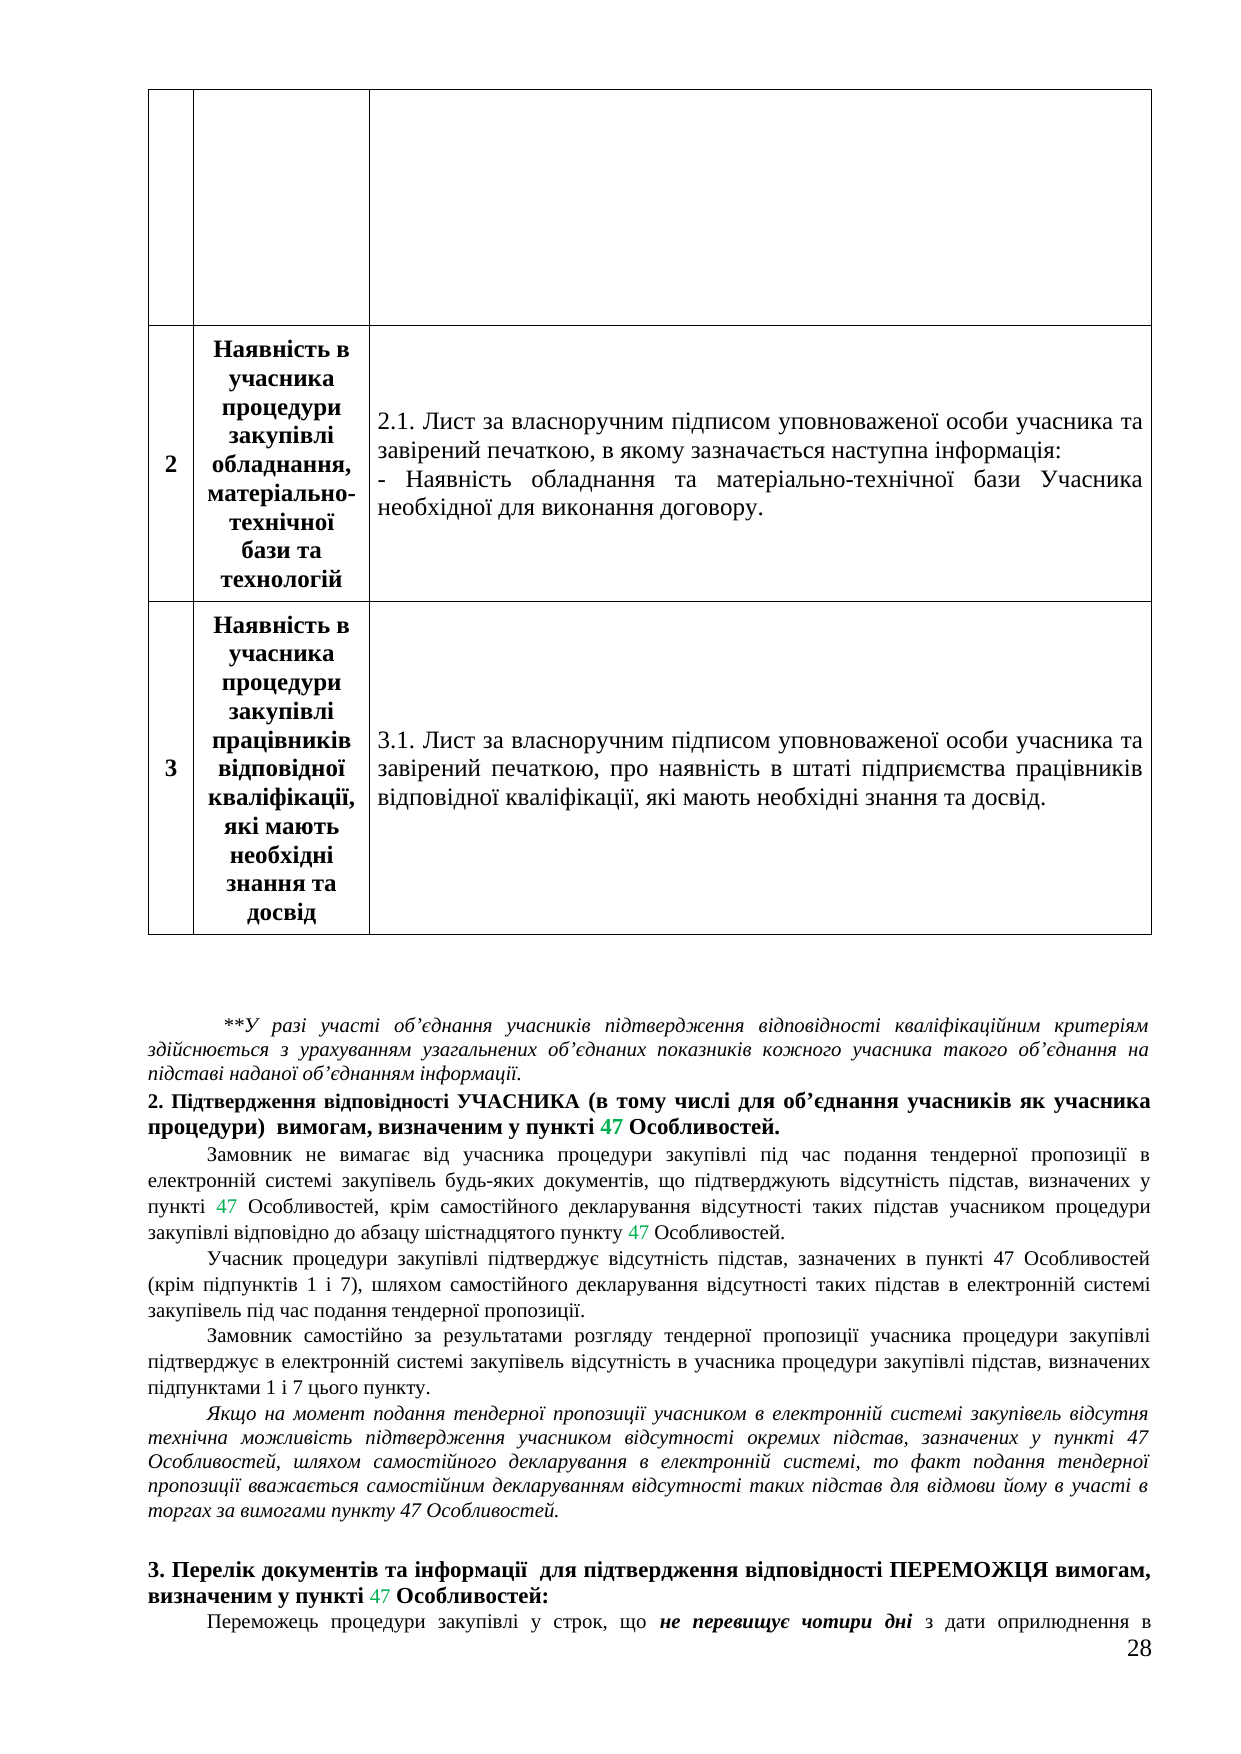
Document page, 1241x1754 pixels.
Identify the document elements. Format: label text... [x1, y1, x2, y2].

table_cell 1 [149, 90, 193, 325]
text Учасник процедури закупівлі підтверджує відсутність підстав, зазначених в пункті 47 Особливостей (крім підпунктів 1 і 7), шляхом самостійного декларування відсутності таких підстав в електронній системі закупівель під час подання тендерної пропозиції. [148, 1296, 1152, 1322]
text **У разі участі об’єднання учасників підтвердження відповідності кваліфікаційним критеріям здійснюється з урахуванням узагальнених об’єднаних показників кожного учасника такого об’єднання на підставі наданої об’єднанням інформації. [148, 1013, 1152, 1085]
text Замовник самостійно за результатами розгляду тендерної пропозиції учасника процедури закупівлі підтверджує в електронній системі закупівель відсутність в учасника процедури закупівлі підстав, визначених підпунктами 1 і 7 цього пункту. [148, 1373, 1152, 1399]
table_cell 2 [149, 326, 193, 601]
text Замовник не вимагає від учасника процедури закупівлі під час подання тендерної пропозиції в електронній системі закупівель будь-яких документів, що підтверджують відсутність підстав, визначених у пункті 47 Особливостей, крім самостійного декларування відсутності таких підстав учасником процедури закупівлі відповідно до абзацу шістнадцятого пункту 47 Особливостей. [148, 1142, 1152, 1168]
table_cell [194, 90, 369, 325]
text Замовник самостійно за результатами розгляду тендерної пропозиції учасника процедури закупівлі підтверджує в електронній системі закупівель відсутність в учасника процедури закупівлі підстав, визначених підпунктами 1 і 7 цього пункту. [148, 1323, 1152, 1349]
text Якщо на момент подання тендерної пропозиції учасником в електронній системі закупівель відсутня технічна можливість підтвердження учасником відсутності окремих підстав, зазначених у пункті 47 Особливостей, шляхом самостійного декларування в електронній системі, то факт подання тендерної пропозиції вважається самостійним декларуванням відсутності таких підстав для відмови йому в участі в торгах за вимогами пункту 47 Особливостей. [148, 1401, 1152, 1522]
text Замовник не вимагає від учасника процедури закупівлі під час подання тендерної пропозиції в електронній системі закупівель будь-яких документів, що підтверджують відсутність підстав, визначених у пункті 47 Особливостей, крім самостійного декларування відсутності таких підстав учасником процедури закупівлі відповідно до абзацу шістнадцятого пункту 47 Особливостей. [148, 1218, 1152, 1244]
table_cell 2.1. Лист за власноручним підписом уповноваженої особи учасника та завірений печаткою, в якому зазначається наступна інформація: - Наявність обладнання та матеріально-технічної бази Учасника необхідної для виконання договору. [370, 326, 1151, 601]
text 3. Перелік документів та інформації для підтвердження відповідності ПЕРЕМОЖЦЯ вимогам, визначеним у пункті 47 Особливостей: [148, 1556, 1152, 1608]
table_cell 3 [149, 602, 193, 934]
table_cell 3.1. Лист за власноручним підписом уповноваженої особи учасника та завірений печаткою, про наявність в штаті підприємства працівників відповідної кваліфікації, які мають необхідні знання та досвід. [370, 602, 1151, 934]
text 2. Підтвердження відповідності УЧАСНИКА (в тому числі для об’єднання учасників як учасника процедури) вимогам, визначеним у пункті 47 Особливостей. [148, 1087, 1152, 1140]
table_cell Наявність в учасника процедури закупівлі працівників відповідної кваліфікації, які мають необхідні знання та досвід [194, 602, 369, 934]
table_cell Наявність в учасника процедури закупівлі обладнання, матеріально-технічної бази та технологій [194, 326, 369, 601]
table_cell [370, 90, 1151, 325]
text Учасник процедури закупівлі підтверджує відсутність підстав, зазначених в пункті 47 Особливостей (крім підпунктів 1 і 7), шляхом самостійного декларування відсутності таких підстав в електронній системі закупівель під час подання тендерної пропозиції. [148, 1246, 1152, 1272]
